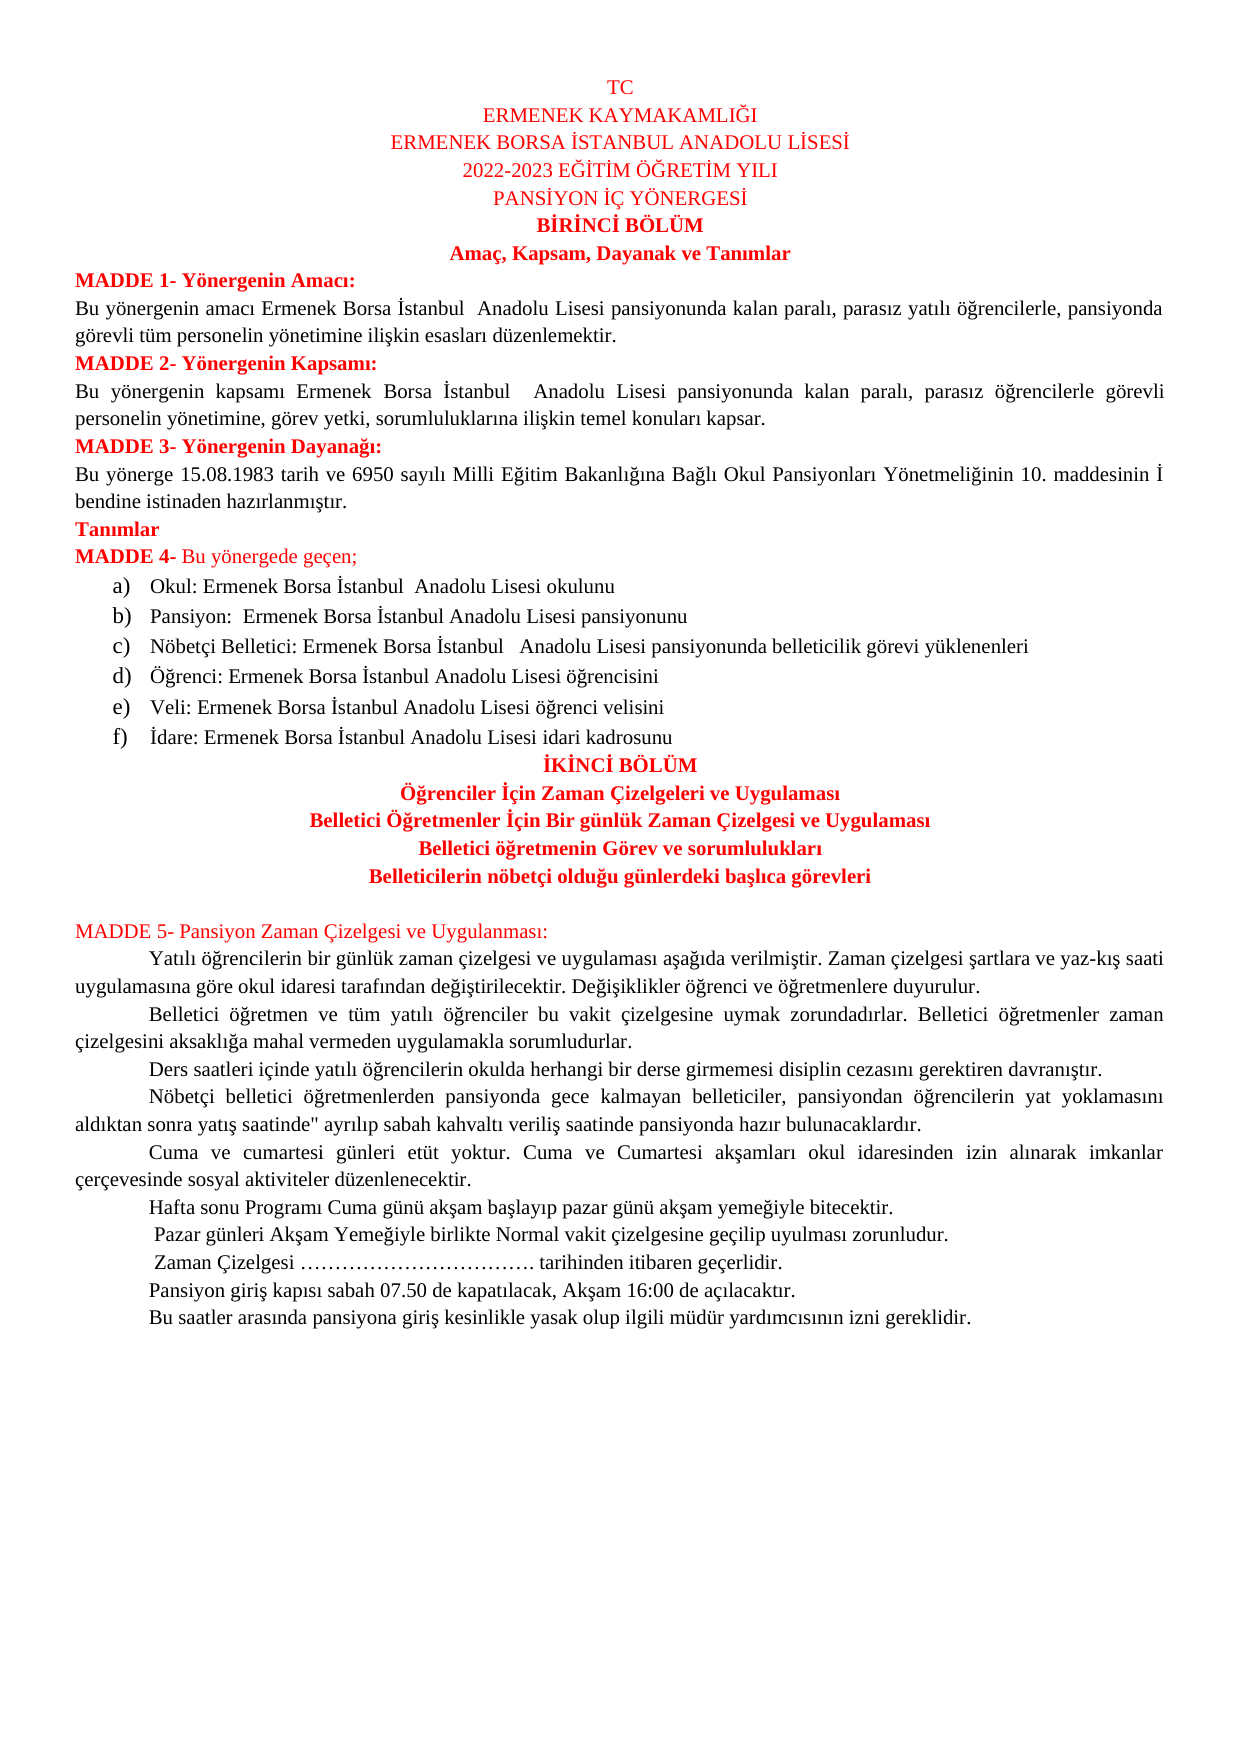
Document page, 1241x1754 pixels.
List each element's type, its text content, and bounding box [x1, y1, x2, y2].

text İKİNCİ BÖLÜM [75, 753, 1165, 777]
list Pansiyon: Ermenek Borsa İstanbul Anadolu Lisesi pansiyonunu [112, 602, 1165, 628]
text Öğrenciler İçin Zaman Çizelgeleri ve Uygulaması [75, 781, 1165, 805]
text Belletici öğretmen ve tüm yatılı öğrenciler bu vakit çizelgesine uymak zorundadırlar. Belletici öğretmenler zaman çizelgesini aksaklığa mahal vermeden uygulamakla sorumludurlar. [75, 1002, 1165, 1053]
list Okul: Ermenek Borsa İstanbul Anadolu Lisesi okulunu [112, 572, 1165, 598]
list Nöbetçi Belletici: Ermenek Borsa İstanbul Anadolu Lisesi pansiyonunda belleticilik görevi yüklenenleri [112, 632, 1165, 659]
text 2022-2023 EĞİTİM ÖĞRETİM YILI [75, 158, 1165, 182]
text Pazar günleri Akşam Yemeğiyle birlikte Normal vakit çizelgesine geçilip uyulması zorunludur. [75, 1222, 1165, 1246]
text ERMENEK BORSA İSTANBUL ANADOLU LİSESİ [75, 130, 1165, 154]
text Cuma ve cumartesi günleri etüt yoktur. Cuma ve Cumartesi akşamları okul idaresinden izin alınarak imkanlar çerçevesinde sosyal aktiviteler düzenlenecektir. [75, 1139, 1165, 1191]
text Zaman Çizelgesi ……………………………. tarihinden itibaren geçerlidir. [75, 1250, 1165, 1274]
text Amaç, Kapsam, Dayanak ve Tanımlar [75, 241, 1165, 265]
list Öğrenci: Ermenek Borsa İstanbul Anadolu Lisesi öğrencisini [112, 662, 1165, 689]
text Bu yönergenin kapsamı Ermenek Borsa İstanbul Anadolu Lisesi pansiyonunda kalan paralı, parasız öğrencilerle görevli personelin yönetimine, görev yetki, sorumluluklarına ilişkin temel konuları kapsar. [75, 379, 1165, 430]
text Pansiyon giriş kapısı sabah 07.50 de kapatılacak, Akşam 16:00 de açılacaktır. [75, 1278, 1165, 1302]
text Nöbetçi belletici öğretmenlerden pansiyonda gece kalmayan belleticiler, pansiyondan öğrencilerin yat yoklamasını aldıktan sonra yatış saatinde" ayrılıp sabah kahvaltı veriliş saatinde pansiyonda hazır bulunacaklardır. [75, 1084, 1165, 1136]
text BİRİNCİ BÖLÜM [75, 213, 1165, 237]
text MADDE 4- Bu yönergede geçen; [75, 544, 1165, 568]
text ERMENEK KAYMAKAMLIĞI [75, 103, 1165, 127]
text Belletici Öğretmenler İçin Bir günlük Zaman Çizelgesi ve Uygulaması [75, 808, 1165, 832]
text Ders saatleri içinde yatılı öğrencilerin okulda herhangi bir derse girmemesi disiplin cezasını gerektiren davranıştır. [75, 1057, 1165, 1081]
list Veli: Ermenek Borsa İstanbul Anadolu Lisesi öğrenci velisini [112, 693, 1165, 719]
text MADDE 2- Yönergenin Kapsamı: [75, 351, 1165, 375]
text Bu saatler arasında pansiyona giriş kesinlikle yasak olup ilgili müdür yardımcısının izni gereklidir. [75, 1305, 1165, 1329]
text Tanımlar [75, 517, 1165, 541]
text Yatılı öğrencilerin bir günlük zaman çizelgesi ve uygulaması aşağıda verilmiştir. Zaman çizelgesi şartlara ve yaz-kış saati uygulamasına göre okul idaresi tarafından değiştirilecektir. Değişiklikler öğrenci ve öğretmenlere duyurulur. [75, 946, 1165, 998]
text Belleticilerin nöbetçi olduğu günlerdeki başlıca görevleri [75, 863, 1165, 888]
text Hafta sonu Programı Cuma günü akşam başlayıp pazar günü akşam yemeğiyle bitecektir. [75, 1195, 1165, 1219]
text PANSİYON İÇ YÖNERGESİ [75, 185, 1165, 209]
text MADDE 3- Yönergenin Dayanağı: [75, 434, 1165, 458]
text MADDE 5- Pansiyon Zaman Çizelgesi ve Uygulanması: [75, 919, 1165, 943]
text Bu yönergenin amacı Ermenek Borsa İstanbul Anadolu Lisesi pansiyonunda kalan paralı, parasız yatılı öğrencilerle, pansiyonda görevli tüm personelin yönetimine ilişkin esasları düzenlemektir. [75, 296, 1165, 347]
list İdare: Ermenek Borsa İstanbul Anadolu Lisesi idari kadrosunu [112, 723, 1165, 749]
text Bu yönerge 15.08.1983 tarih ve 6950 sayılı Milli Eğitim Bakanlığına Bağlı Okul Pansiyonları Yönetmeliğinin 10. maddesinin İ bendine istinaden hazırlanmıştır. [75, 461, 1165, 513]
text TC [75, 75, 1165, 99]
text MADDE 1- Yönergenin Amacı: [75, 268, 1165, 292]
text Belletici öğretmenin Görev ve sorumlulukları [75, 836, 1165, 860]
